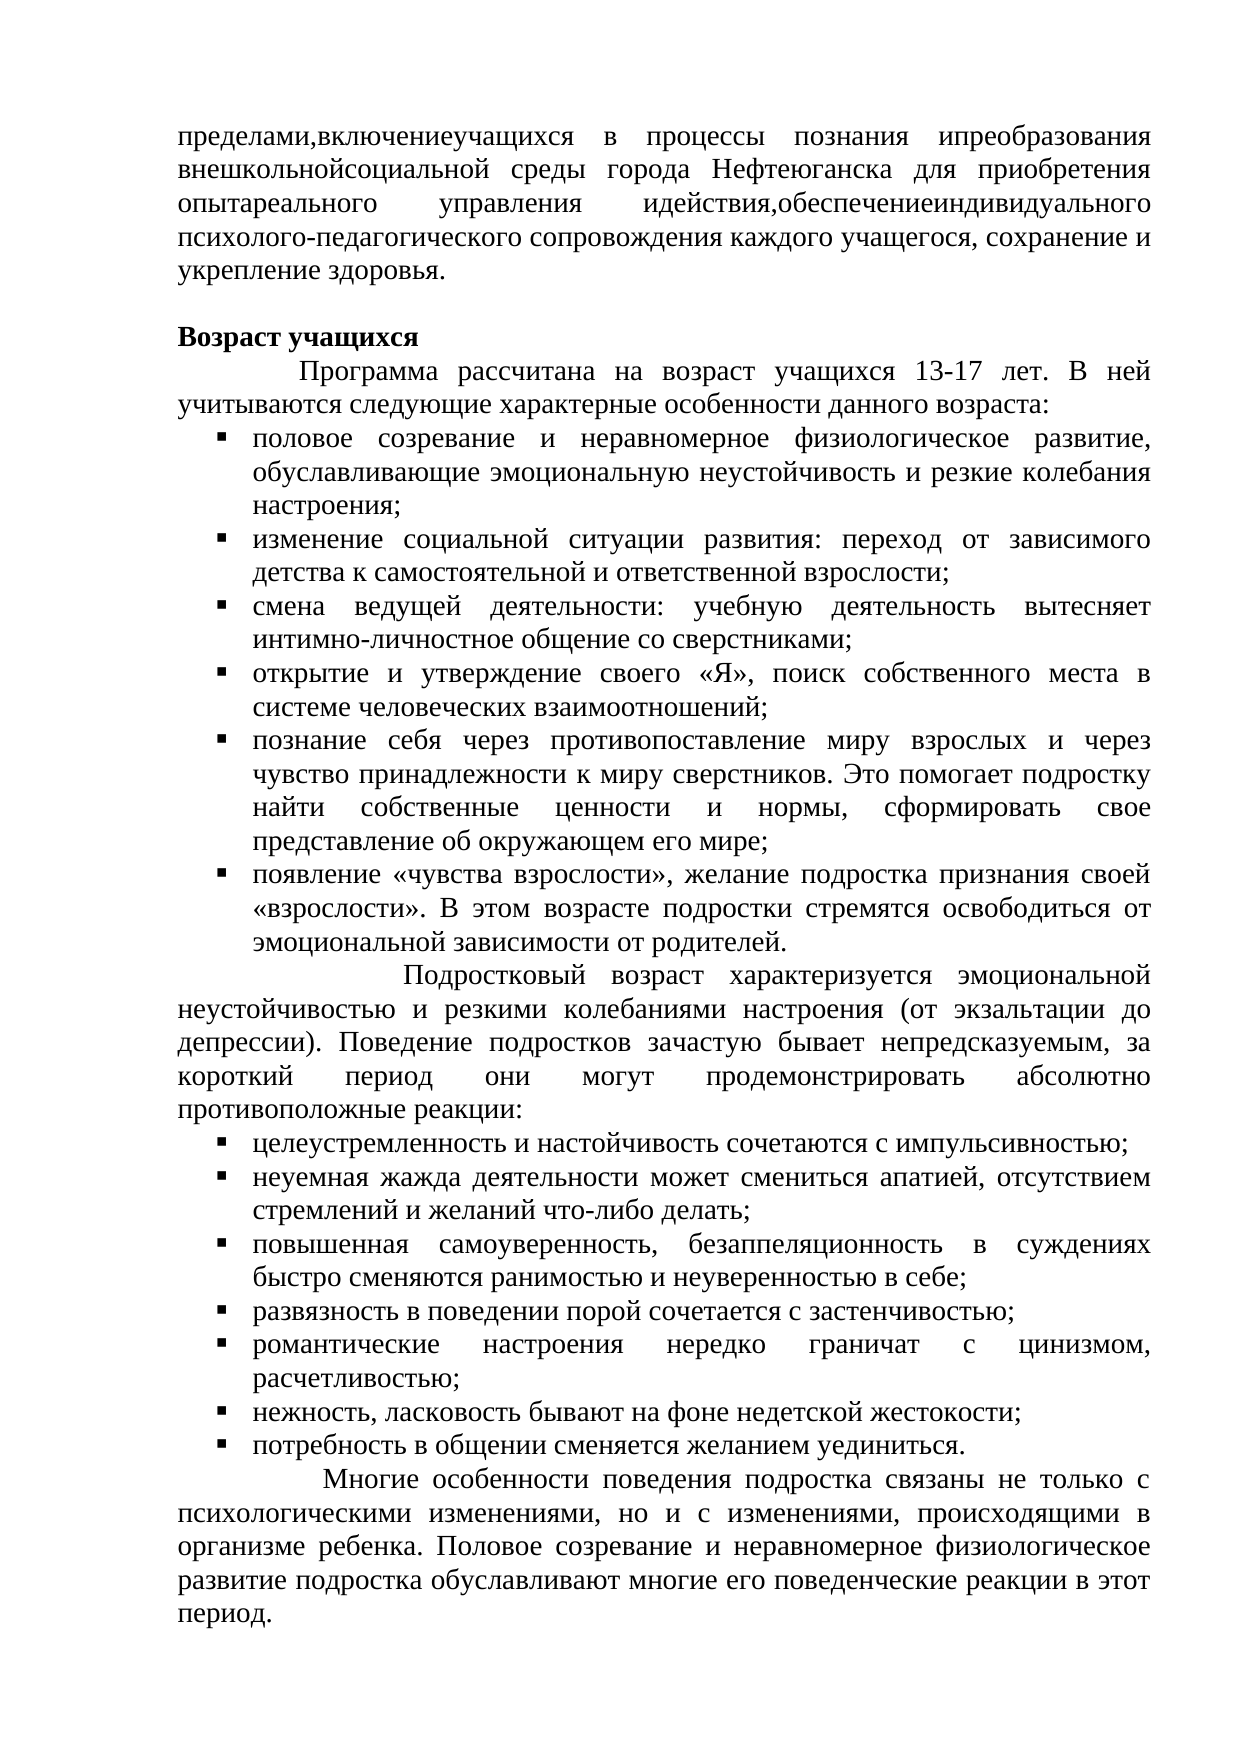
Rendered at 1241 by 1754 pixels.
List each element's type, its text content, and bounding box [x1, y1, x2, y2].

list развязность в поведении порой сочетается с застенчивостью; [215, 1293, 1152, 1327]
list смена ведущей деятельности: учебную деятельность вытесняет интимно-личностное общение со сверстниками; [215, 588, 1152, 655]
list нежность, ласковость бывают на фоне недетской жестокости; [215, 1394, 1152, 1427]
list половое созревание и неравномерное физиологическое развитие, обуславливающие эмоциональную неустойчивость и резкие колебания настроения; [215, 420, 1152, 521]
text Программа рассчитана на возраст учащихся 13-17 лет. В ней учитываются следующие характерные особенности данного возраста: [177, 353, 1152, 420]
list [177, 118, 1152, 286]
list потребность в общении сменяется желанием уединиться. [215, 1427, 1152, 1461]
list появление «чувства взрослости», желание подростка признания своей «взрослости». В этом возрасте подростки стремятся освободиться от эмоциональной зависимости от родителей. [215, 857, 1152, 957]
text Многие особенности поведения подростка связаны не только с психологическими изменениями, но и с изменениями, происходящими в организме ребенка. Половое созревание и неравномерное физиологическое развитие подростка обуславливают многие его поведенческие реакции в этот период. [177, 1461, 1152, 1629]
list целеустремленность и настойчивость сочетаются с импульсивностью; [215, 1125, 1152, 1159]
text Подростковый возраст характеризуется эмоциональной неустойчивостью и резкими колебаниями настроения (от экзальтации до депрессии). Поведение подростков зачастую бывает непредсказуемым, за короткий период они могут продемонстрировать абсолютно противоположные реакции: [177, 957, 1152, 1125]
list неуемная жажда деятельности может смениться апатией, отсутствием стремлений и желаний что-либо делать; [215, 1159, 1152, 1226]
list открытие и утверждение своего «Я», поиск собственного места в системе человеческих взаимоотношений; [215, 655, 1152, 722]
text Возраст учащихся [177, 319, 1152, 353]
list повышенная самоуверенность, безаппеляционность в суждениях быстро сменяются ранимостью и неуверенностью в себе; [215, 1226, 1152, 1293]
list романтические настроения нередко граничат с цинизмом, расчетливостью; [215, 1327, 1152, 1394]
list изменение социальной ситуации развития: переход от зависимого детства к самостоятельной и ответственной взрослости; [215, 521, 1152, 588]
list познание себя через противопоставление миру взрослых и через чувство принадлежности к миру сверстников. Это помогает подростку найти собственные ценности и нормы, сформировать свое представление об окружающем его мире; [215, 722, 1152, 857]
